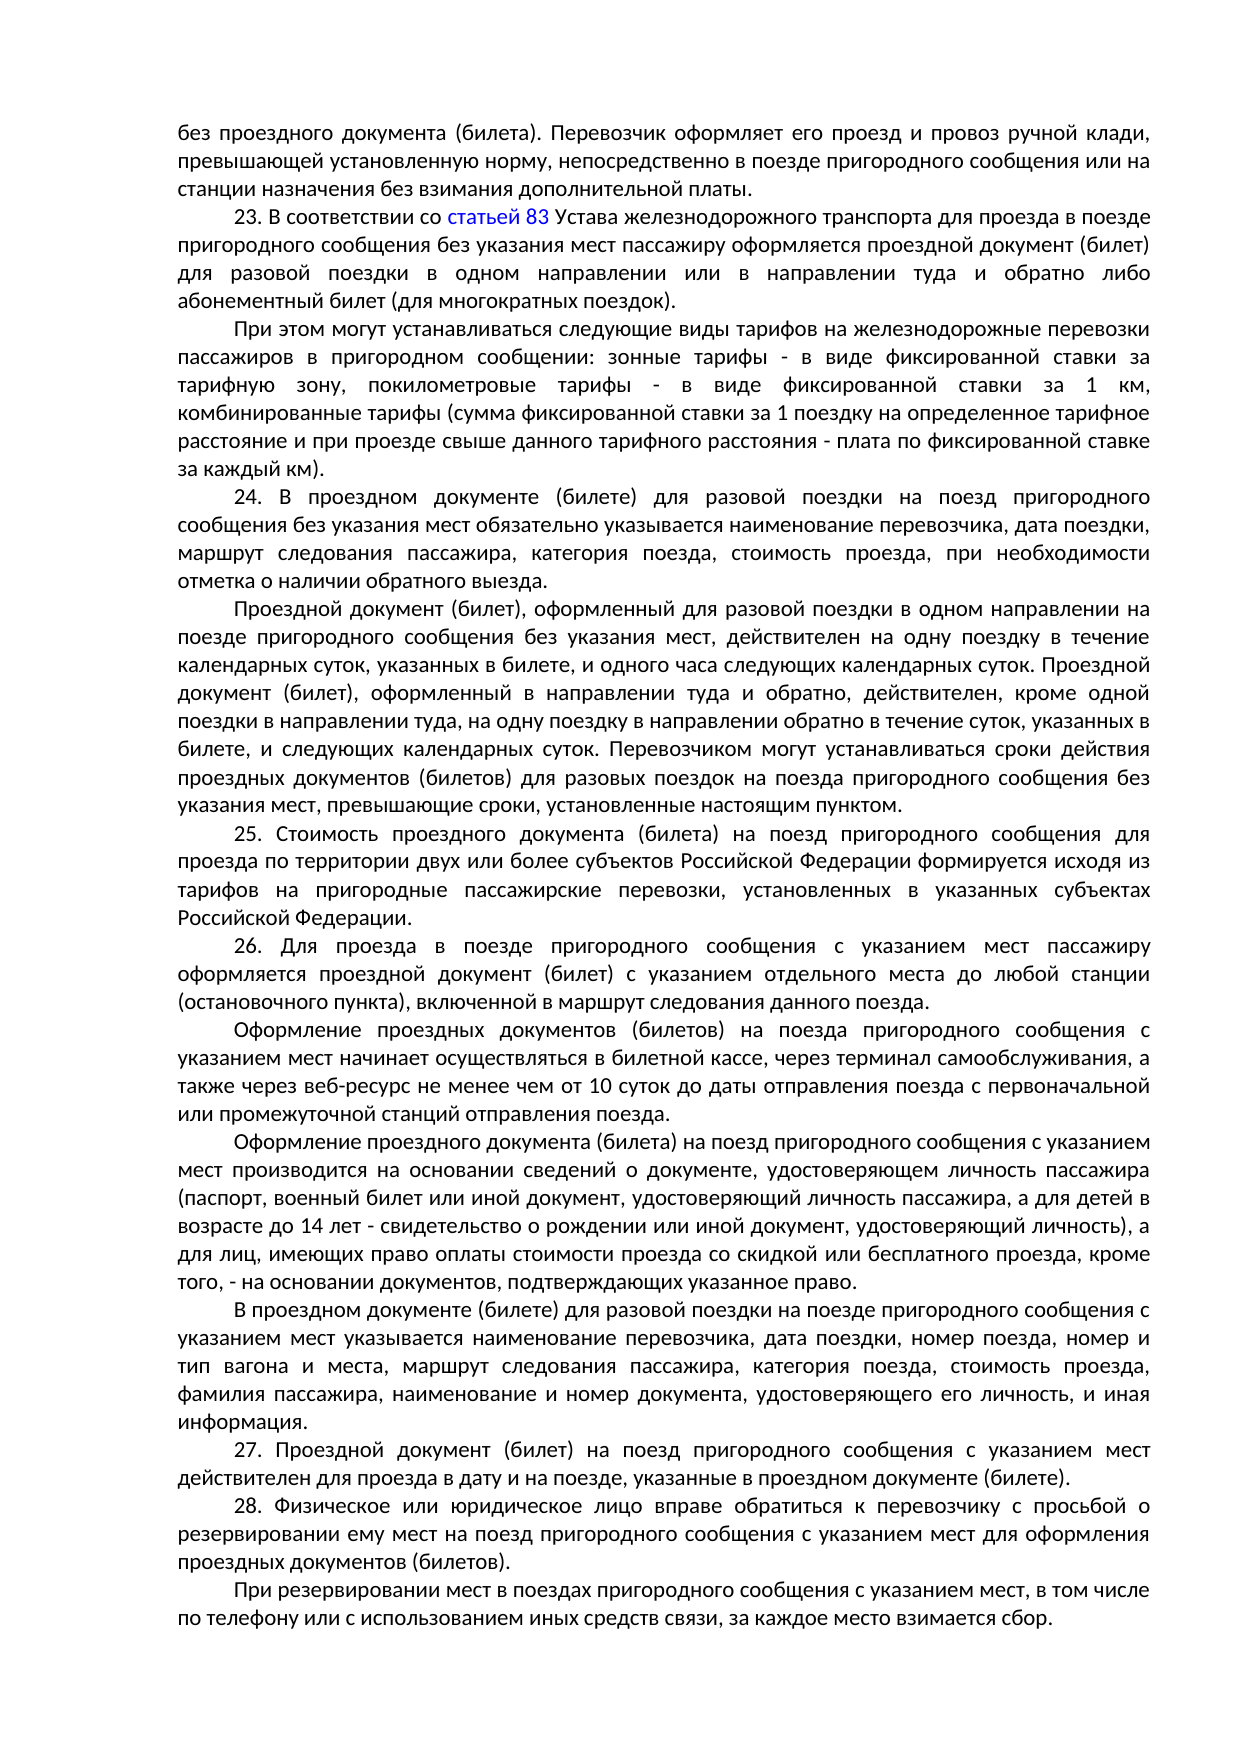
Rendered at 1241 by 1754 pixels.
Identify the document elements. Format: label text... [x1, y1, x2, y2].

text 28. Физическое или юридическое лицо вправе обратиться к перевозчику с просьбой о резервировании ему мест на поезд пригородного сообщения с указанием мест для оформления проездных документов (билетов). [177, 1491, 1152, 1575]
text 25. Стоимость проездного документа (билета) на поезд пригородного сообщения для проезда по территории двух или более субъектов Российской Федерации формируется исходя из тарифов на пригородные пассажирские перевозки, установленных в указанных субъектах Российской Федерации. [177, 819, 1152, 931]
text В проездном документе (билете) для разовой поездки на поезде пригородного сообщения с указанием мест указывается наименование перевозчика, дата поездки, номер поезда, номер и тип вагона и места, маршрут следования пассажира, категория поезда, стоимость проезда, фамилия пассажира, наименование и номер документа, удостоверяющего его личность, и иная информация. [177, 1295, 1152, 1435]
text 27. Проездной документ (билет) на поезд пригородного сообщения с указанием мест действителен для проезда в дату и на поезде, указанные в проездном документе (билете). [177, 1435, 1152, 1491]
text Оформление проездного документа (билета) на поезд пригородного сообщения с указанием мест производится на основании сведений о документе, удостоверяющем личность пассажира (паспорт, военный билет или иной документ, удостоверяющий личность пассажира, а для детей в возрасте до 14 лет - свидетельство о рождении или иной документ, удостоверяющий личность), а для лиц, имеющих право оплаты стоимости проезда со скидкой или бесплатного проезда, кроме того, - на основании документов, подтверждающих указанное право. [177, 1127, 1152, 1295]
text При этом могут устанавливаться следующие виды тарифов на железнодорожные перевозки пассажиров в пригородном сообщении: зонные тарифы - в виде фиксированной ставки за тарифную зону, покилометровые тарифы - в виде фиксированной ставки за 1 км, комбинированные тарифы (сумма фиксированной ставки за 1 поездку на определенное тарифное расстояние и при проезде свыше данного тарифного расстояния - плата по фиксированной ставке за каждый км). [177, 314, 1152, 482]
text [177, 118, 1152, 202]
text 24. В проездном документе (билете) для разовой поездки на поезд пригородного сообщения без указания мест обязательно указывается наименование перевозчика, дата поездки, маршрут следования пассажира, категория поезда, стоимость проезда, при необходимости отметка о наличии обратного выезда. [177, 482, 1152, 594]
text Проездной документ (билет), оформленный для разовой поездки в одном направлении на поезде пригородного сообщения без указания мест, действителен на одну поездку в течение календарных суток, указанных в билете, и одного часа следующих календарных суток. Проездной документ (билет), оформленный в направлении туда и обратно, действителен, кроме одной поездки в направлении туда, на одну поездку в направлении обратно в течение суток, указанных в билете, и следующих календарных суток. Перевозчиком могут устанавливаться сроки действия проездных документов (билетов) для разовых поездок на поезда пригородного сообщения без указания мест, превышающие сроки, установленные настоящим пунктом. [177, 594, 1152, 819]
text Оформление проездных документов (билетов) на поезда пригородного сообщения с указанием мест начинает осуществляться в билетной кассе, через терминал самообслуживания, а также через веб-ресурс не менее чем от 10 суток до даты отправления поезда с первоначальной или промежуточной станций отправления поезда. [177, 1015, 1152, 1127]
text 23. В соответствии со статьей 83 Устава железнодорожного транспорта для проезда в поезде пригородного сообщения без указания мест пассажиру оформляется проездной документ (билет) для разовой поездки в одном направлении или в направлении туда и обратно либо абонементный билет (для многократных поездок). [177, 202, 1152, 314]
text При резервировании мест в поездах пригородного сообщения с указанием мест, в том числе по телефону или с использованием иных средств связи, за каждое место взимается сбор. [177, 1575, 1152, 1631]
text 26. Для проезда в поезде пригородного сообщения с указанием мест пассажиру оформляется проездной документ (билет) с указанием отдельного места до любой станции (остановочного пункта), включенной в маршрут следования данного поезда. [177, 931, 1152, 1015]
